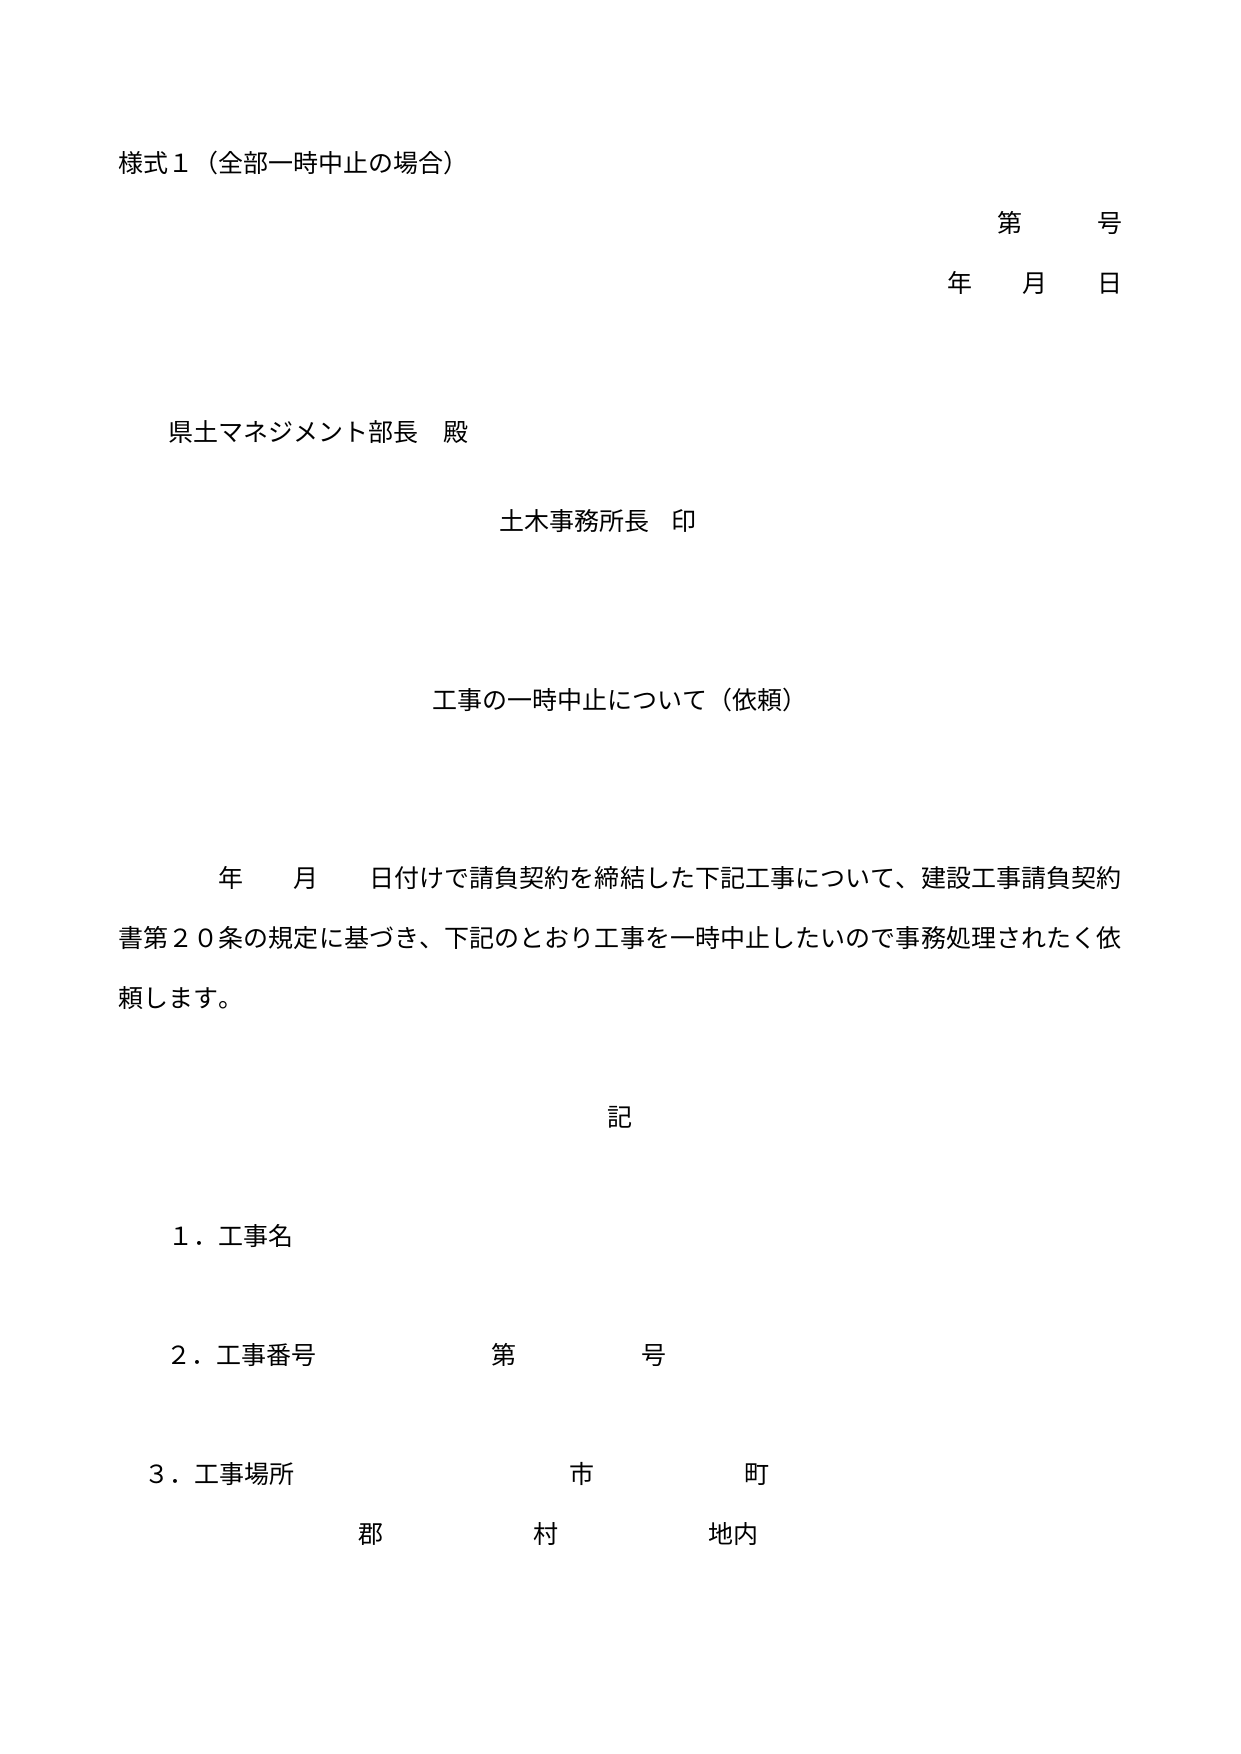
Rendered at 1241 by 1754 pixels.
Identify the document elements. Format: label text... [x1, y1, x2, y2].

text １．工事名 [118, 1205, 1122, 1264]
text 県土マネジメント部長 殿 [118, 400, 1122, 460]
text ２．工事番号 第 号 [166, 1324, 1122, 1383]
text 工事の一時中止について（依頼） [118, 668, 1122, 728]
text 記 [118, 1086, 1122, 1145]
text 第 号 [118, 192, 1122, 251]
text ３．工事場所 市 町 [118, 1443, 1122, 1503]
text 年 月 日 [118, 251, 1122, 311]
text 年 月 日付けで請負契約を締結した下記工事について、建設工事請負契約書第２０条の規定に基づき、下記のとおり工事を一時中止したいので事務処理されたく依頼します。 [118, 847, 1122, 1026]
text 様式１（全部一時中止の場合） [118, 132, 1122, 192]
text 郡 村 地内 [118, 1503, 1122, 1562]
text 土木事務所長 印 [118, 490, 1122, 549]
